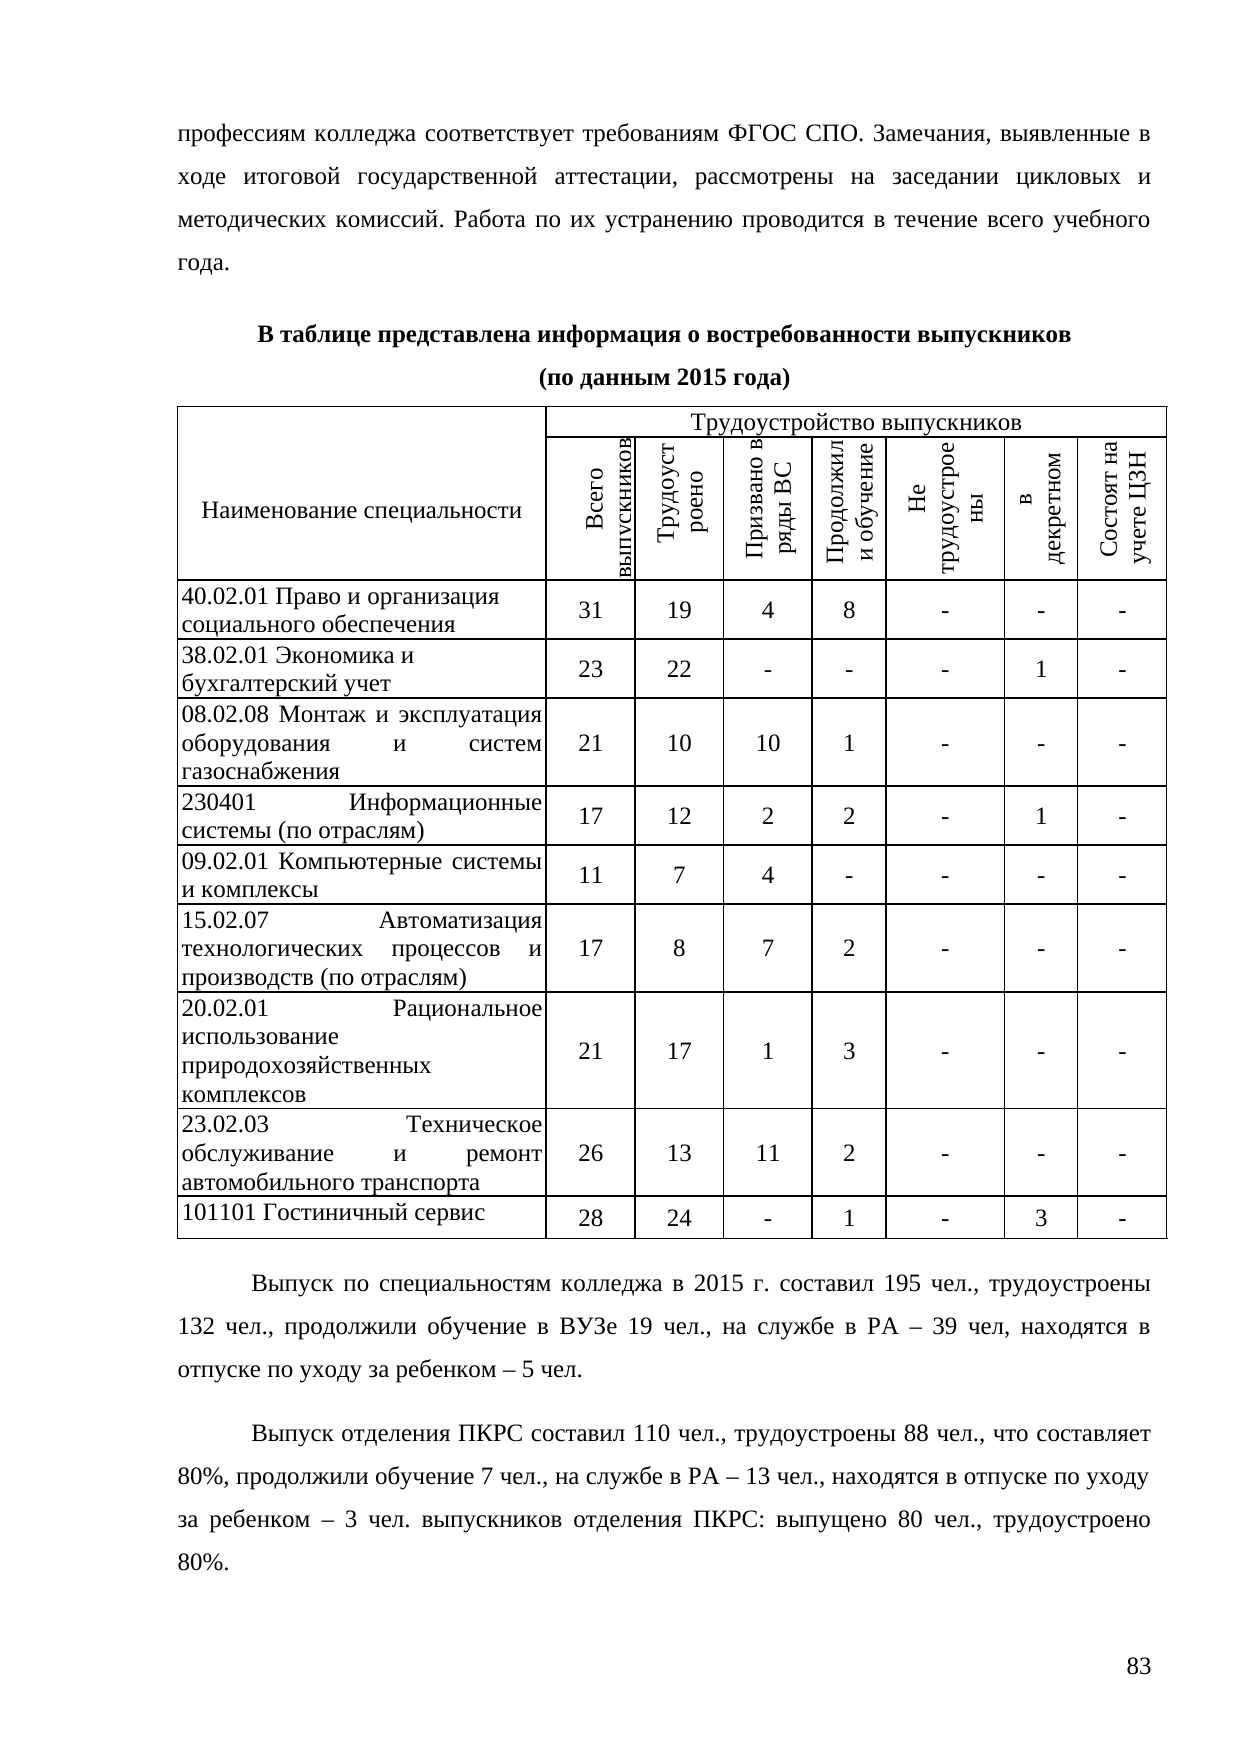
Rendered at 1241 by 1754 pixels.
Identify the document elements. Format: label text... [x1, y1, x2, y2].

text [177, 118, 1152, 276]
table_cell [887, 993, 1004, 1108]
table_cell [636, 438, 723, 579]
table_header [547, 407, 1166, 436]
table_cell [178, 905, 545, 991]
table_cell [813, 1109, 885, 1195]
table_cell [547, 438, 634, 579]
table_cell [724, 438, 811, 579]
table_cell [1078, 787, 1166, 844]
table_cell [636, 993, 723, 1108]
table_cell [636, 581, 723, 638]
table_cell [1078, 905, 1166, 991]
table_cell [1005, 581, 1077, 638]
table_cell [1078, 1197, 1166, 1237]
list Выпуск по специальностям колледжа в 2015 г. составил 195 чел., трудоустроены 132 чел., продолжили обучение в ВУЗе 19 чел., на службе в РА – 39 чел, находятся в отпуске по уходу за ребенком – 5 чел. [177, 1268, 1152, 1383]
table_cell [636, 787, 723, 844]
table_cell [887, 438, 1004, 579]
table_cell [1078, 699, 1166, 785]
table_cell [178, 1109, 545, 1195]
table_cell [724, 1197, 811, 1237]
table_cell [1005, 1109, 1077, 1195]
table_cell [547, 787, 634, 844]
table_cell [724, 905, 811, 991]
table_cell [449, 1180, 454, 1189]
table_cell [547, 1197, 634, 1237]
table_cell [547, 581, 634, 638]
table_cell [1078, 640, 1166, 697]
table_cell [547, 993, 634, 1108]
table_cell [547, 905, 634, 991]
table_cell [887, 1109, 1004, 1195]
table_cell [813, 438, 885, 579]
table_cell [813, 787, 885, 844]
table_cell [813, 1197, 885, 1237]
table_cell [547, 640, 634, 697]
text Выпуск отделения ПКРС составил 110 чел., трудоустроены 88 чел., что составляет 80%, продолжили обучение 7 чел., на службе в РА – 13 чел., находятся в отпуске по уходу за ребенком – 3 чел. выпускников отделения ПКРС: выпущено 80 чел., трудоустроено 80%. [177, 1418, 1152, 1576]
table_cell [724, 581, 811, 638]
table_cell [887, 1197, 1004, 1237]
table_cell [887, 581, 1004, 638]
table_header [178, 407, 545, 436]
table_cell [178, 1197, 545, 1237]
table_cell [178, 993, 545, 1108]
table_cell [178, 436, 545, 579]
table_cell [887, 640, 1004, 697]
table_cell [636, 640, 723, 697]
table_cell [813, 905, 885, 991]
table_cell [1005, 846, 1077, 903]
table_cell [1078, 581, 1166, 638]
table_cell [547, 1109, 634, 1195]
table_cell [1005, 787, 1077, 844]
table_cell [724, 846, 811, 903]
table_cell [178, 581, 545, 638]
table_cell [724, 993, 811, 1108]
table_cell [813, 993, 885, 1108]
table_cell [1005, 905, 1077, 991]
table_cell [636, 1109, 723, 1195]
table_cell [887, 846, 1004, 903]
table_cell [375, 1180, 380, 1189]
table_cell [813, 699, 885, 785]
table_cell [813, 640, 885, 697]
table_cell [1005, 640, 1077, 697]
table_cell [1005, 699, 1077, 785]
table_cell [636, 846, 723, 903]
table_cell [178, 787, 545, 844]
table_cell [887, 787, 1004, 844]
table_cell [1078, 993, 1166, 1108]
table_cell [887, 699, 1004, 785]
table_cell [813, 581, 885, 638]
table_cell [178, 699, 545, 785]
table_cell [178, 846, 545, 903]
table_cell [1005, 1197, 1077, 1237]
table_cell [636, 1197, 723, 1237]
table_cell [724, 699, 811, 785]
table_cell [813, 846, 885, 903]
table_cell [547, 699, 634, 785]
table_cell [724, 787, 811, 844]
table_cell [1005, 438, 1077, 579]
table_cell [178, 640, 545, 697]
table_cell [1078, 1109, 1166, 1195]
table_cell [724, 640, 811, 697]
text (по данным 2015 года) [177, 362, 1152, 391]
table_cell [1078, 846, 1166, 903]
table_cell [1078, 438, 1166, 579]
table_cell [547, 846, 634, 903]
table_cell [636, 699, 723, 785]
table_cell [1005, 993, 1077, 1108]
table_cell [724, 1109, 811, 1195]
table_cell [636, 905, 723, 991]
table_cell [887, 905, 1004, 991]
text В таблице представлена информация о востребованности выпускников [177, 319, 1152, 348]
